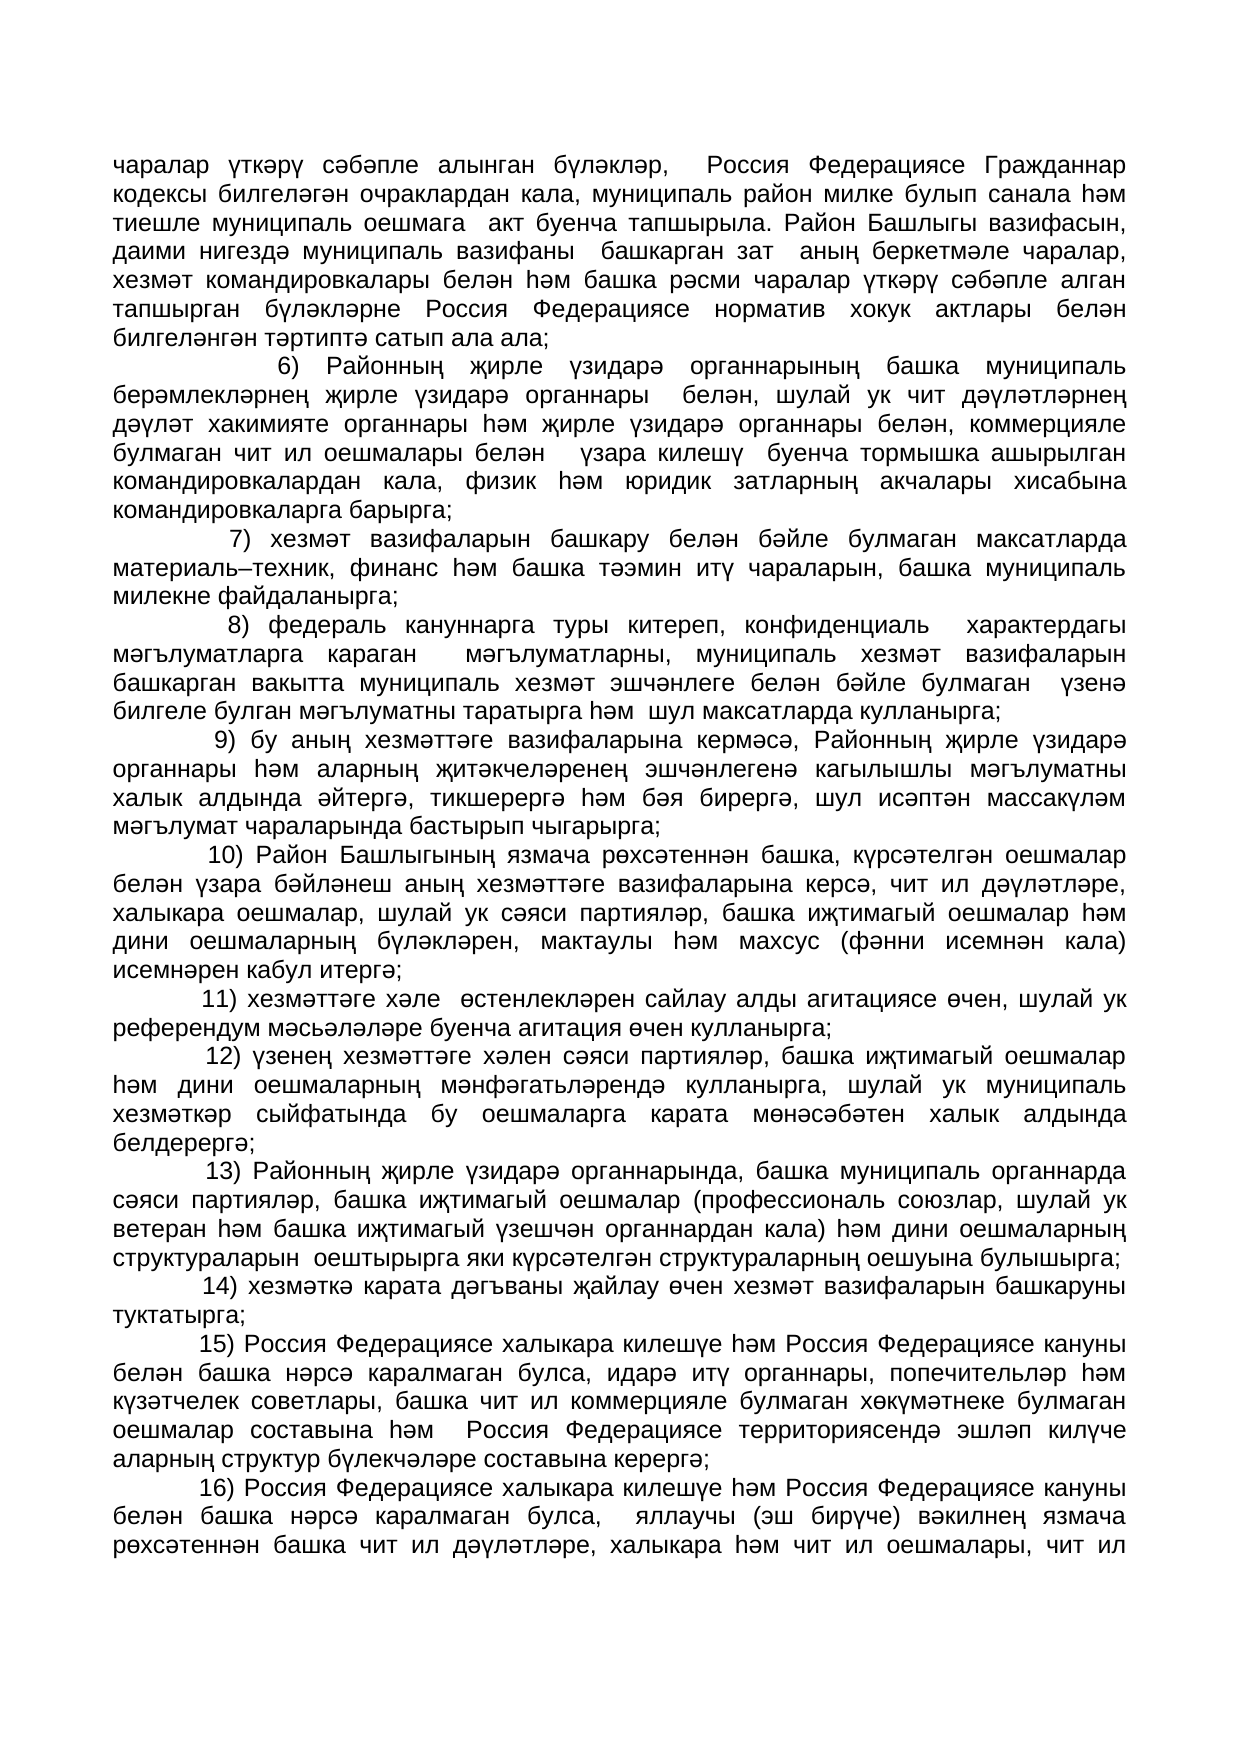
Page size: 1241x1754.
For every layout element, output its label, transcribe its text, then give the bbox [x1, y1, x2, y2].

text 13) Районның җирле үзидарә органнарында, башка муниципаль органнарда сәяси партияләр, башка иҗтимагый оешмалар (профессиональ союзлар, шулай ук ветеран һәм башка иҗтимагый үзешчән органнардан кала) һәм дини оешмаларның структураларын оештырырга яки күрсәтелгән структураларның оешуына булышырга; [112, 1156, 1128, 1271]
text 6) Районның җирле үзидарә органнарының башка муниципаль берәмлекләрнең җирле үзидарә органнары белән, шулай ук чит дәүләтләрнең дәүләт хакимияте органнары һәм җирле үзидарә органнары белән, коммерцияле булмаган чит ил оешмалары белән үзара килешү буенча тормышка ашырылган командировкалардан кала, физик һәм юридик затларның акчалары хисабына командировкаларга барырга; [112, 351, 1128, 524]
text 7) хезмәт вазифаларын башкару белән бәйле булмаган максатларда материаль–техник, финанс һәм башка тәэмин итү чараларын, башка муниципаль милекне файдаланырга; [112, 524, 1128, 610]
text 10) Район Башлыгының язмача рөхсәтеннән башка, күрсәтелгән оешмалар белән үзара бәйләнеш аның хезмәттәге вазифаларына керсә, чит ил дәүләтләре, халыкара оешмалар, шулай ук сәяси партияләр, башка иҗтимагый оешмалар һәм дини оешмаларның бүләкләрен, мактаулы һәм махсус (фәнни исемнән кала) исемнәрен кабул итергә; [112, 840, 1128, 984]
text 9) бу аның хезмәттәге вазифаларына кермәсә, Районның җирле үзидарә органнары һәм аларның җитәкчеләренең эшчәнлегенә кагылышлы мәгълуматны халык алдында әйтергә, тикшерергә һәм бәя бирергә, шул исәптән массакүләм мәгълумат чараларында бастырып чыгарырга; [112, 725, 1128, 840]
text 14) хезмәткә карата дәгъваны җайлау өчен хезмәт вазифаларын башкаруны туктатырга; [112, 1271, 1128, 1329]
text 8) федераль кануннарга туры китереп, конфиденциаль характердагы мәгълуматларга караган мәгълуматларны, муниципаль хезмәт вазифаларын башкарган вакытта муниципаль хезмәт эшчәнлеге белән бәйле булмаган үзенә билгеле булган мәгълуматны таратырга һәм шул максатларда кулланырга; [112, 610, 1128, 725]
text 15) Россия Федерациясе халыкара килешүе һәм Россия Федерациясе кануны белән башка нәрсә каралмаган булса, идарә итү органнары, попечительләр һәм күзәтчелек советлары, башка чит ил коммерцияле булмаган хөкүмәтнеке булмаган оешмалар составына һәм Россия Федерациясе территориясендә эшләп килүче аларның структур бүлекчәләре составына керергә; [112, 1329, 1128, 1472]
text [112, 1472, 1128, 1559]
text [112, 150, 1128, 351]
text 11) хезмәттәге хәле өстенлекләрен сайлау алды агитациясе өчен, шулай ук референдум мәсьәләләре буенча агитация өчен кулланырга; [112, 984, 1128, 1041]
text 12) үзенең хезмәттәге хәлен сәяси партияләр, башка иҗтимагый оешмалар һәм дини оешмаларның мәнфәгатьләрендә кулланырга, шулай ук муниципаль хезмәткәр сыйфатында бу оешмаларга карата мөнәсәбәтен халык алдында белдерергә; [112, 1041, 1128, 1156]
